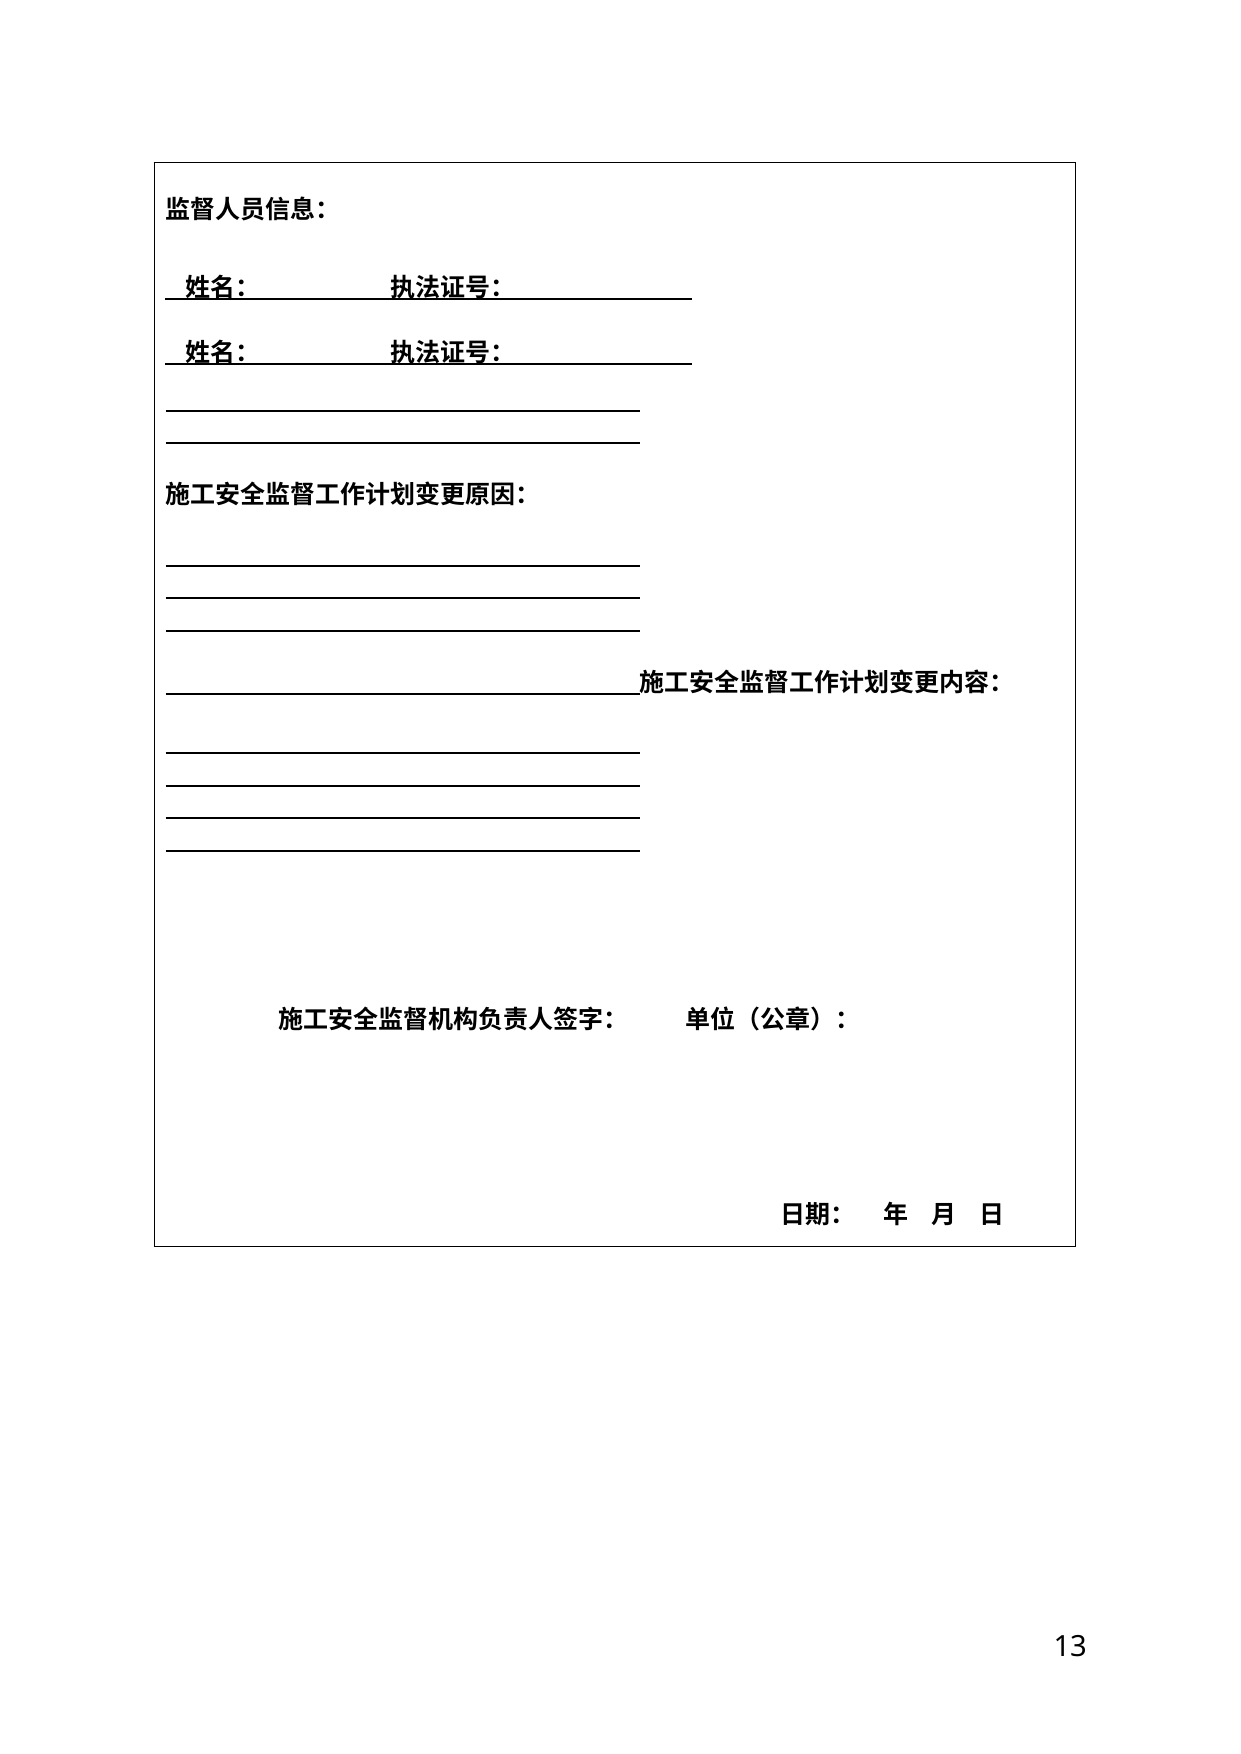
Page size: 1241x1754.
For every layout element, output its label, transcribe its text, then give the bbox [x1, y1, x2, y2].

table_cell 监督人员信息： 姓名： 执法证号： 姓名： 执法证号： 施工安全监督工作计划变更原因： 施工安全监督工作计划变更内容： 施工安全监督机构负责人签字： 单位（公章）： 日期： 年 月 日 [155, 163, 1075, 1246]
